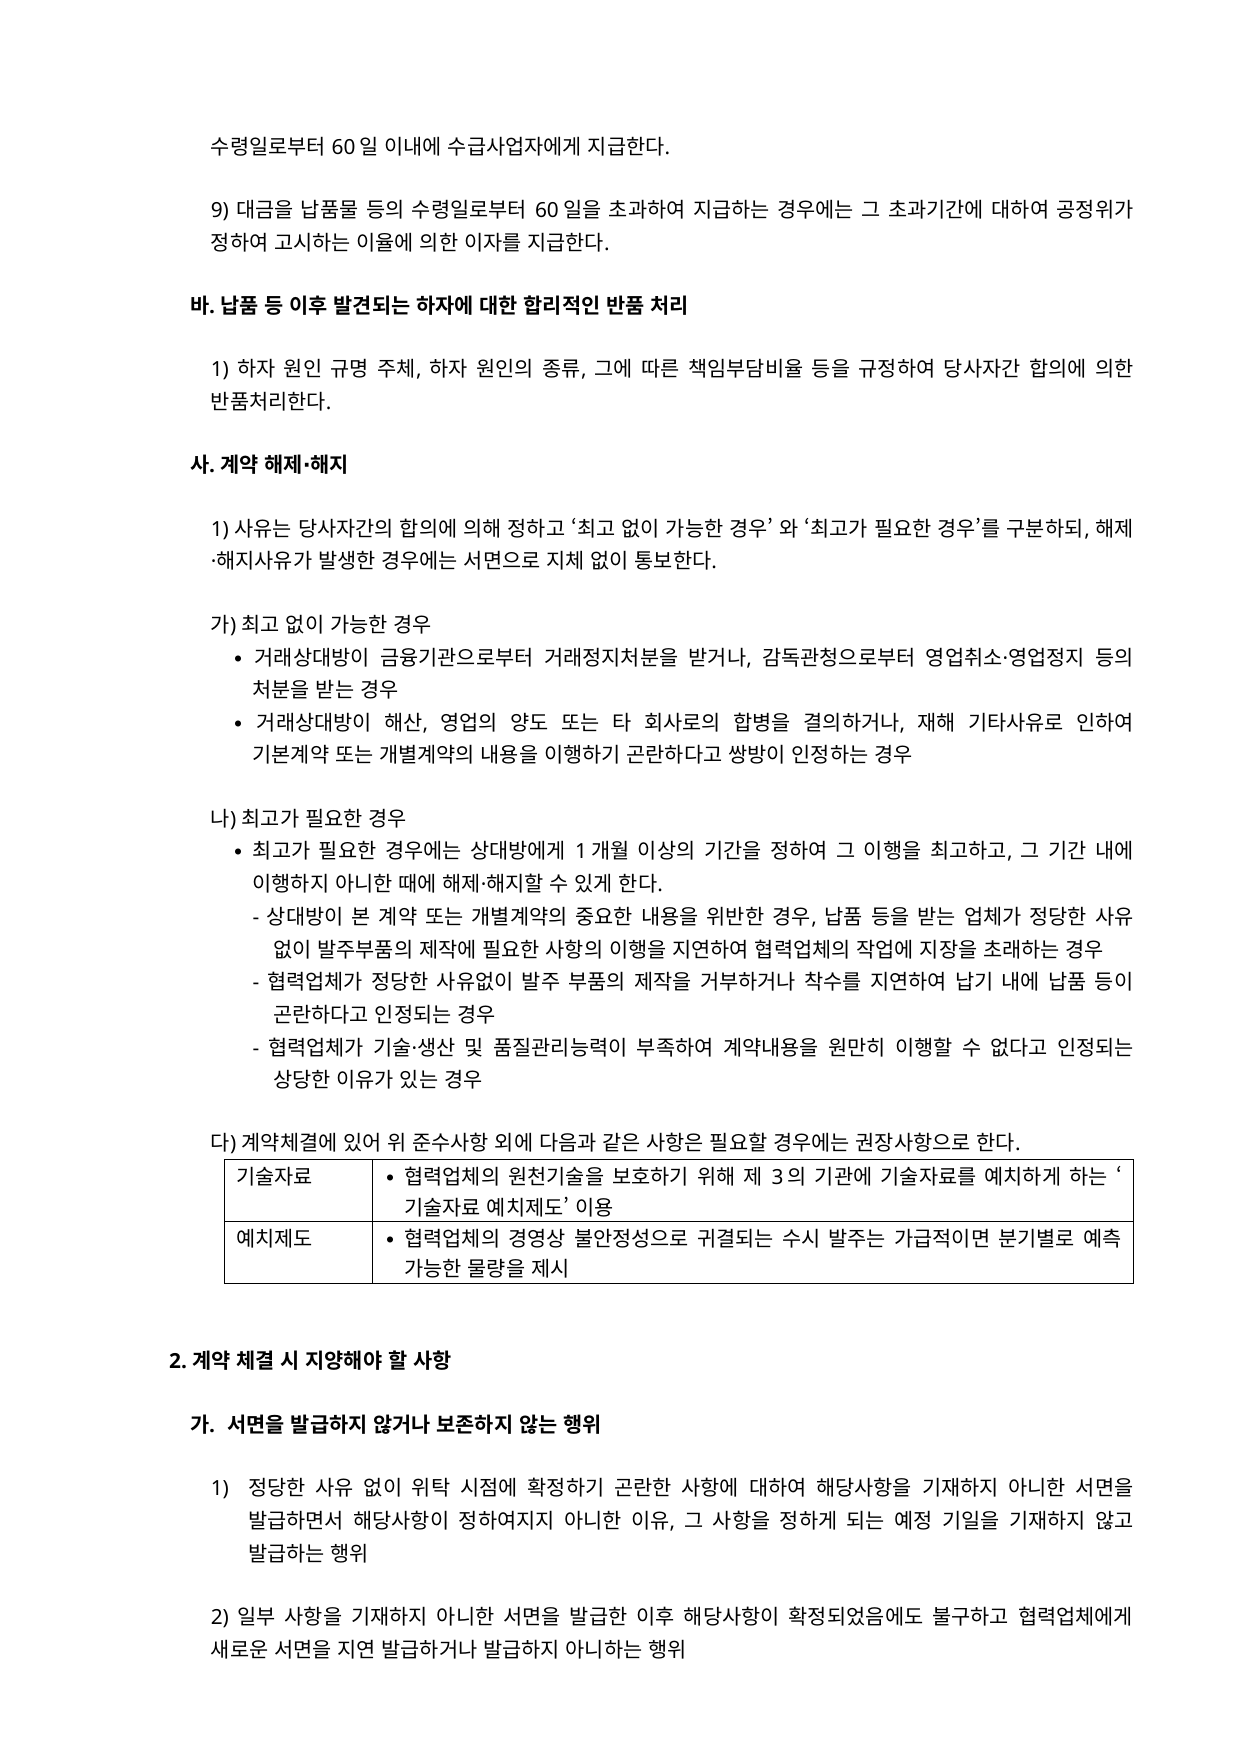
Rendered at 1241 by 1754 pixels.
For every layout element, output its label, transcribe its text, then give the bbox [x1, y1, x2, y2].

text 1) 사유는 당사자간의 합의에 의해 정하고 ‘최고 없이 가능한 경우’ 와 ‘최고가 필요한 경우’를 구분하되, 해제·해지사유가 발생한 경우에는 서면으로 지체 없이 통보한다. [211, 512, 1134, 575]
text 바. 납품 등 이후 발견되는 하자에 대한 합리적인 반품 처리 [106, 289, 1134, 319]
text ∙ 최고가 필요한 경우에는 상대방에게 1개월 이상의 기간을 정하여 그 이행을 최고하고, 그 기간 내에 이행하지 아니한 때에 해제·해지할 수 있게 한다. [231, 835, 1134, 898]
table_header 기술자료 [225, 1160, 372, 1221]
text ∙ 거래상대방이 해산, 영업의 양도 또는 타 회사로의 합병을 결의하거나, 재해 기타사유로 인하여 기본계약 또는 개별계약의 내용을 이행하기 곤란하다고 쌍방이 인정하는 경우 [231, 706, 1134, 769]
text 사. 계약 해제∙해지 [106, 449, 1134, 479]
text 2. 계약 체결 시 지양해야 할 사항 [106, 1345, 1134, 1375]
text 가) 최고 없이 가능한 경우 [106, 608, 1134, 638]
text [211, 130, 1134, 160]
text - 협력업체가 기술·생산 및 품질관리능력이 부족하여 계약내용을 원만히 이행할 수 없다고 인정되는 상당한 이유가 있는 경우 [252, 1031, 1134, 1094]
table_header ∙ 협력업체의 원천기술을 보호하기 위해 제 3의 기관에 기술자료를 예치하게 하는 ‘기술자료 예치제도’ 이용 [373, 1160, 1133, 1221]
table_cell ∙ 협력업체의 경영상 불안정성으로 귀결되는 수시 발주는 가급적이면 분기별로 예측 가능한 물량을 제시 [373, 1222, 1133, 1282]
text - 협력업체가 정당한 사유없이 발주 부품의 제작을 거부하거나 착수를 지연하여 납기 내에 납품 등이 곤란하다고 인정되는 경우 [252, 965, 1134, 1028]
text 다) 계약체결에 있어 위 준수사항 외에 다음과 같은 사항은 필요할 경우에는 권장사항으로 한다. [106, 1127, 1134, 1157]
table_cell 예치제도 [225, 1222, 372, 1282]
list 정당한 사유 없이 위탁 시점에 확정하기 곤란한 사항에 대하여 해당사항을 기재하지 아니한 서면을 발급하면서 해당사항이 정하여지지 아니한 이유, 그 사항을 정하게 되는 예정 기일을 기재하지 않고 발급하는 행위 [211, 1471, 1134, 1567]
text 2) 일부 사항을 기재하지 아니한 서면을 발급한 이후 해당사항이 확정되었음에도 불구하고 협력업체에게 새로운 서면을 지연 발급하거나 발급하지 아니하는 행위 [211, 1600, 1134, 1663]
list 서면을 발급하지 않거나 보존하지 않는 행위 [190, 1408, 1134, 1438]
text ∙ 거래상대방이 금융기관으로부터 거래정지처분을 받거나, 감독관청으로부터 영업취소·영업정지 등의 처분을 받는 경우 [231, 641, 1134, 704]
text 나) 최고가 필요한 경우 [106, 802, 1134, 832]
text 9) 대금을 납품물 등의 수령일로부터 60일을 초과하여 지급하는 경우에는 그 초과기간에 대하여 공정위가 정하여 고시하는 이율에 의한 이자를 지급한다. [211, 193, 1134, 256]
text - 상대방이 본 계약 또는 개별계약의 중요한 내용을 위반한 경우, 납품 등을 받는 업체가 정당한 사유 없이 발주부품의 제작에 필요한 사항의 이행을 지연하여 협력업체의 작업에 지장을 초래하는 경우 [252, 900, 1134, 963]
text 1) 하자 원인 규명 주체, 하자 원인의 종류, 그에 따른 책임부담비율 등을 규정하여 당사자간 합의에 의한 반품처리한다. [211, 353, 1134, 416]
